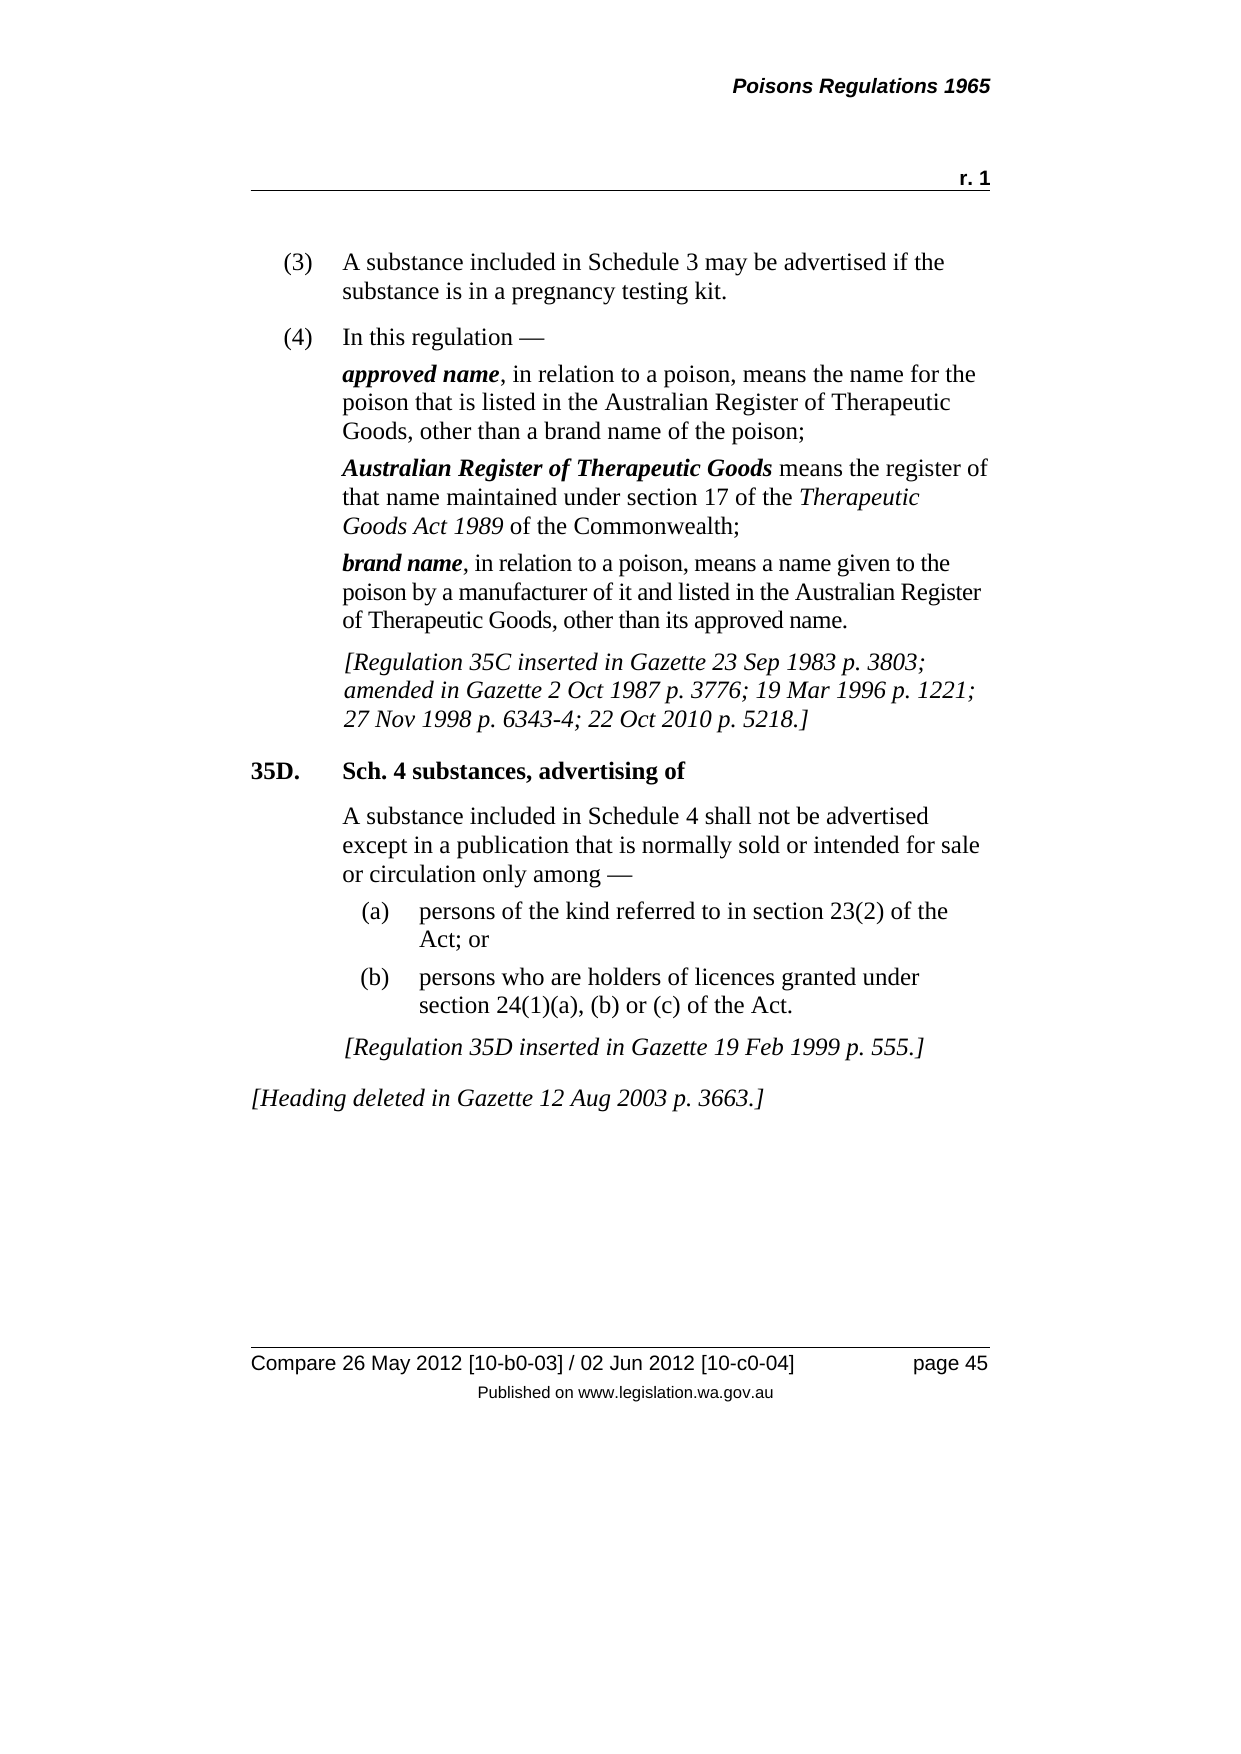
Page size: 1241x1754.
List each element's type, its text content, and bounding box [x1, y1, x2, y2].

text brand name, in relation to a poison, means a name given to the poison by a manufacturer of it and listed in the Australian Register of Therapeutic Goods, other than its approved name. [251, 548, 990, 634]
text Australian Register of Therapeutic Goods means the register of that name maintained under section 17 of the Therapeutic Goods Act 1989 of the Commonwealth; [251, 453, 990, 539]
text A substance included in Schedule 4 shall not be advertised except in a publication that is normally sold or intended for sale or circulation only among — [251, 801, 990, 887]
text (4) In this regulation — [251, 322, 990, 350]
subtitle 35D. Sch. 4 substances, advertising of [251, 756, 990, 784]
text (a) persons of the kind referred to in section 23(2) of the Act; or [251, 896, 990, 953]
text [Regulation 35D inserted in Gazette 19 Feb 1999 p. 555.] [251, 1032, 990, 1060]
text [Regulation 35C inserted in Gazette 23 Sep 1983 p. 3803; amended in Gazette 2 Oct 1987 p. 3776; 19 Mar 1996 p. 1221; 27 Nov 1998 p. 6343-4; 22 Oct 2010 p. 5218.] [251, 647, 990, 733]
text approved name, in relation to a poison, means the name for the poison that is listed in the Australian Register of Therapeutic Goods, other than a brand name of the poison; [251, 359, 990, 445]
text (b) persons who are holders of licences granted under section 24(1)(a), (b) or (c) of the Act. [251, 962, 990, 1019]
text (3) A substance included in Schedule 3 may be advertised if the substance is in a pregnancy testing kit. [251, 247, 990, 305]
text [Heading deleted in Gazette 12 Aug 2003 p. 3663.] [251, 1083, 990, 1112]
